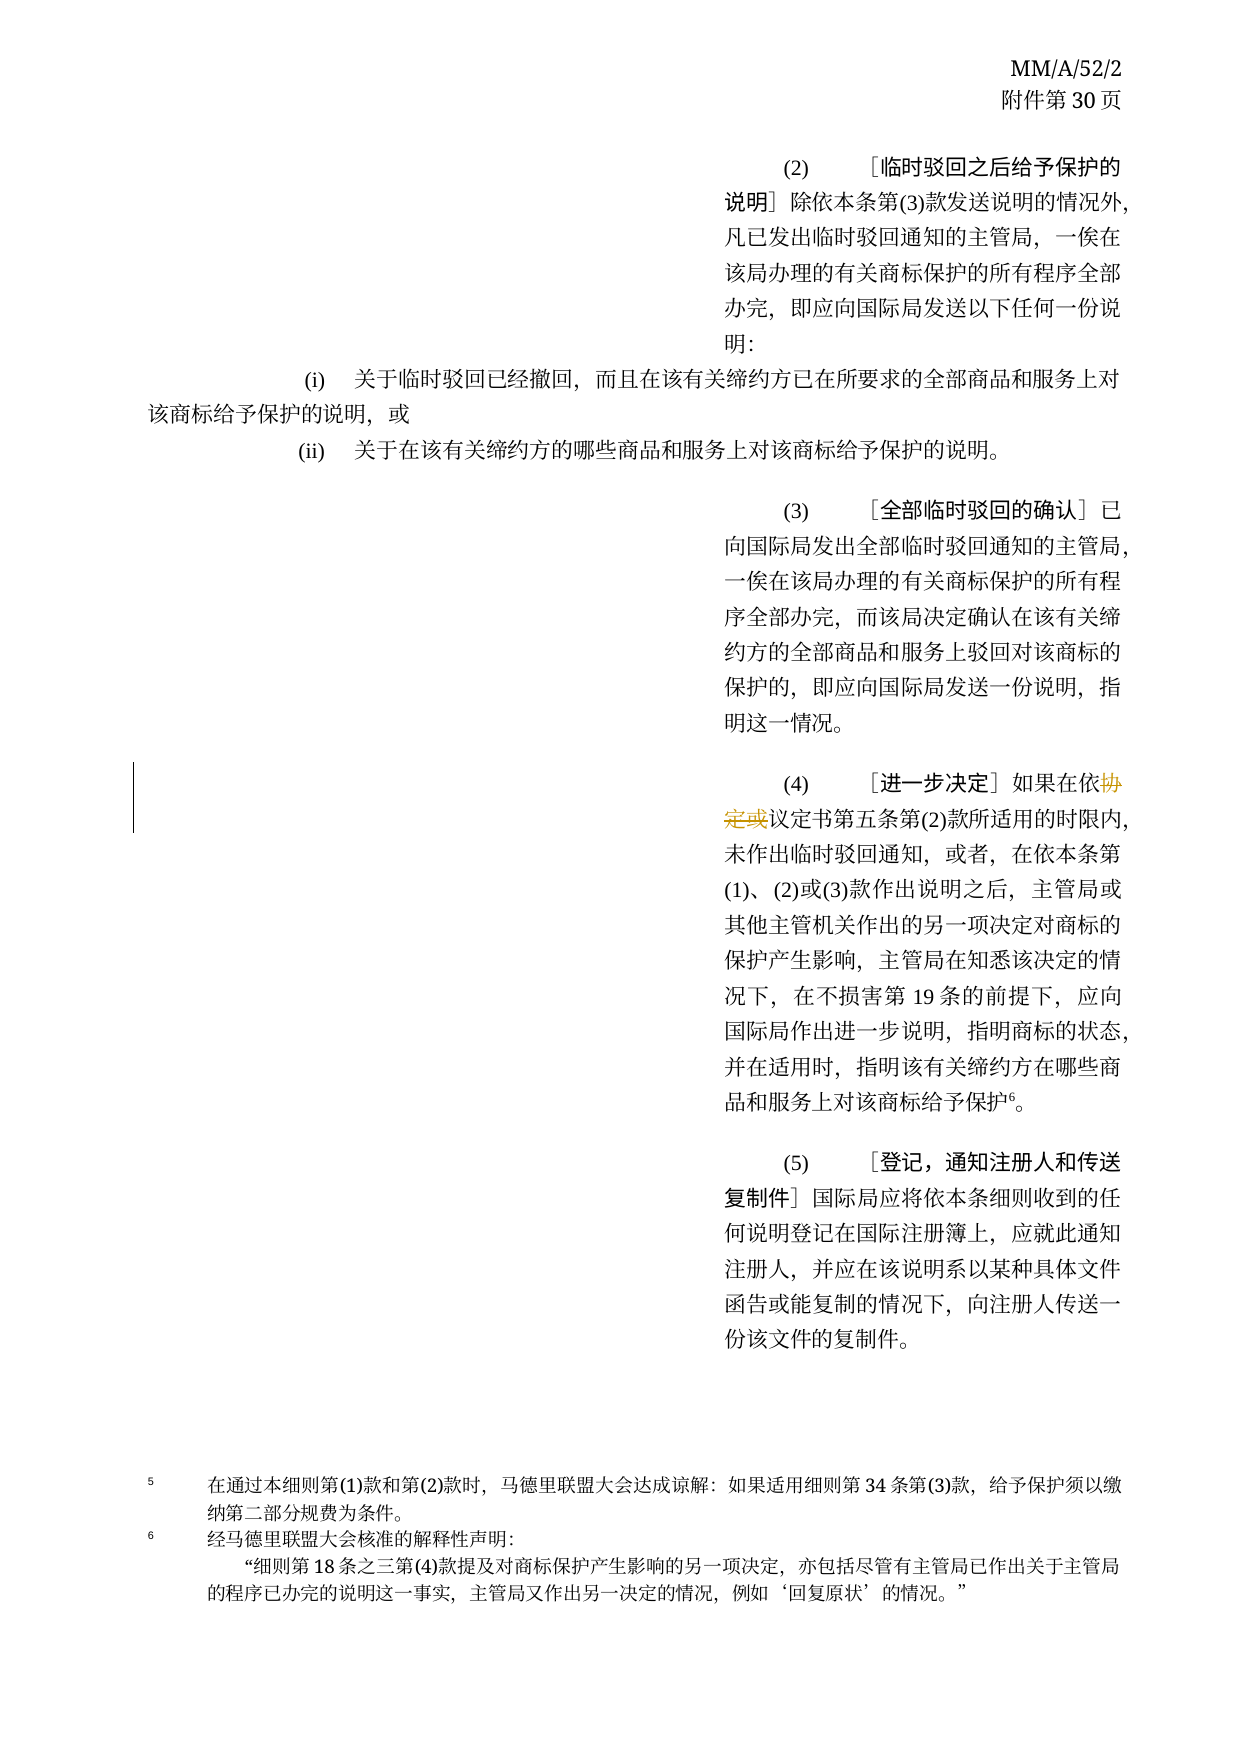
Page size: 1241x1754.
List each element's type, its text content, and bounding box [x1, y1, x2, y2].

text (ii) 关于在该有关缔约方的哪些商品和服务上对该商标给予保护的说明。 [148, 429, 1122, 464]
text (2) ［临时驳回之后给予保护的说明］除依本条第(3)款发送说明的情况外，凡已发出临时驳回通知的主管局，一俟在该局办理的有关商标保护的所有程序全部办完，即应向国际局发送以下任何一份说明： [724, 146, 1122, 358]
text (5) ［登记，通知注册人和传送复制件］国际局应将依本条细则收到的任何说明登记在国际注册簿上，应就此通知注册人，并应在该说明系以某种具体文件函告或能复制的情况下，向注册人传送一份该文件的复制件。 [724, 1142, 1122, 1354]
text (i) 关于临时驳回已经撤回，而且在该有关缔约方已在所要求的全部商品和服务上对该商标给予保护的说明，或 [148, 358, 1122, 429]
text (3) ［全部临时驳回的确认］已向国际局发出全部临时驳回通知的主管局，一俟在该局办理的有关商标保护的所有程序全部办完，而该局决定确认在该有关缔约方的全部商品和服务上驳回对该商标的保护的，即应向国际局发送一份说明，指明这一情况。 [724, 489, 1122, 737]
text (4) ［进一步决定］如果在依议定书第五条第(2)款所适用的时限内，未作出临时驳回通知，或者，在依本条第(1)、(2)或(3)款作出说明之后，主管局或其他主管机关作出的另一项决定对商标的保护产生影响，主管局在知悉该决定的情况下，在不损害第19条的前提下，应向国际局作出进一步说明，指明商标的状态，并在适用时，指明该有关缔约方在哪些商品和服务上对该商标给予保护。 [724, 762, 1122, 1117]
